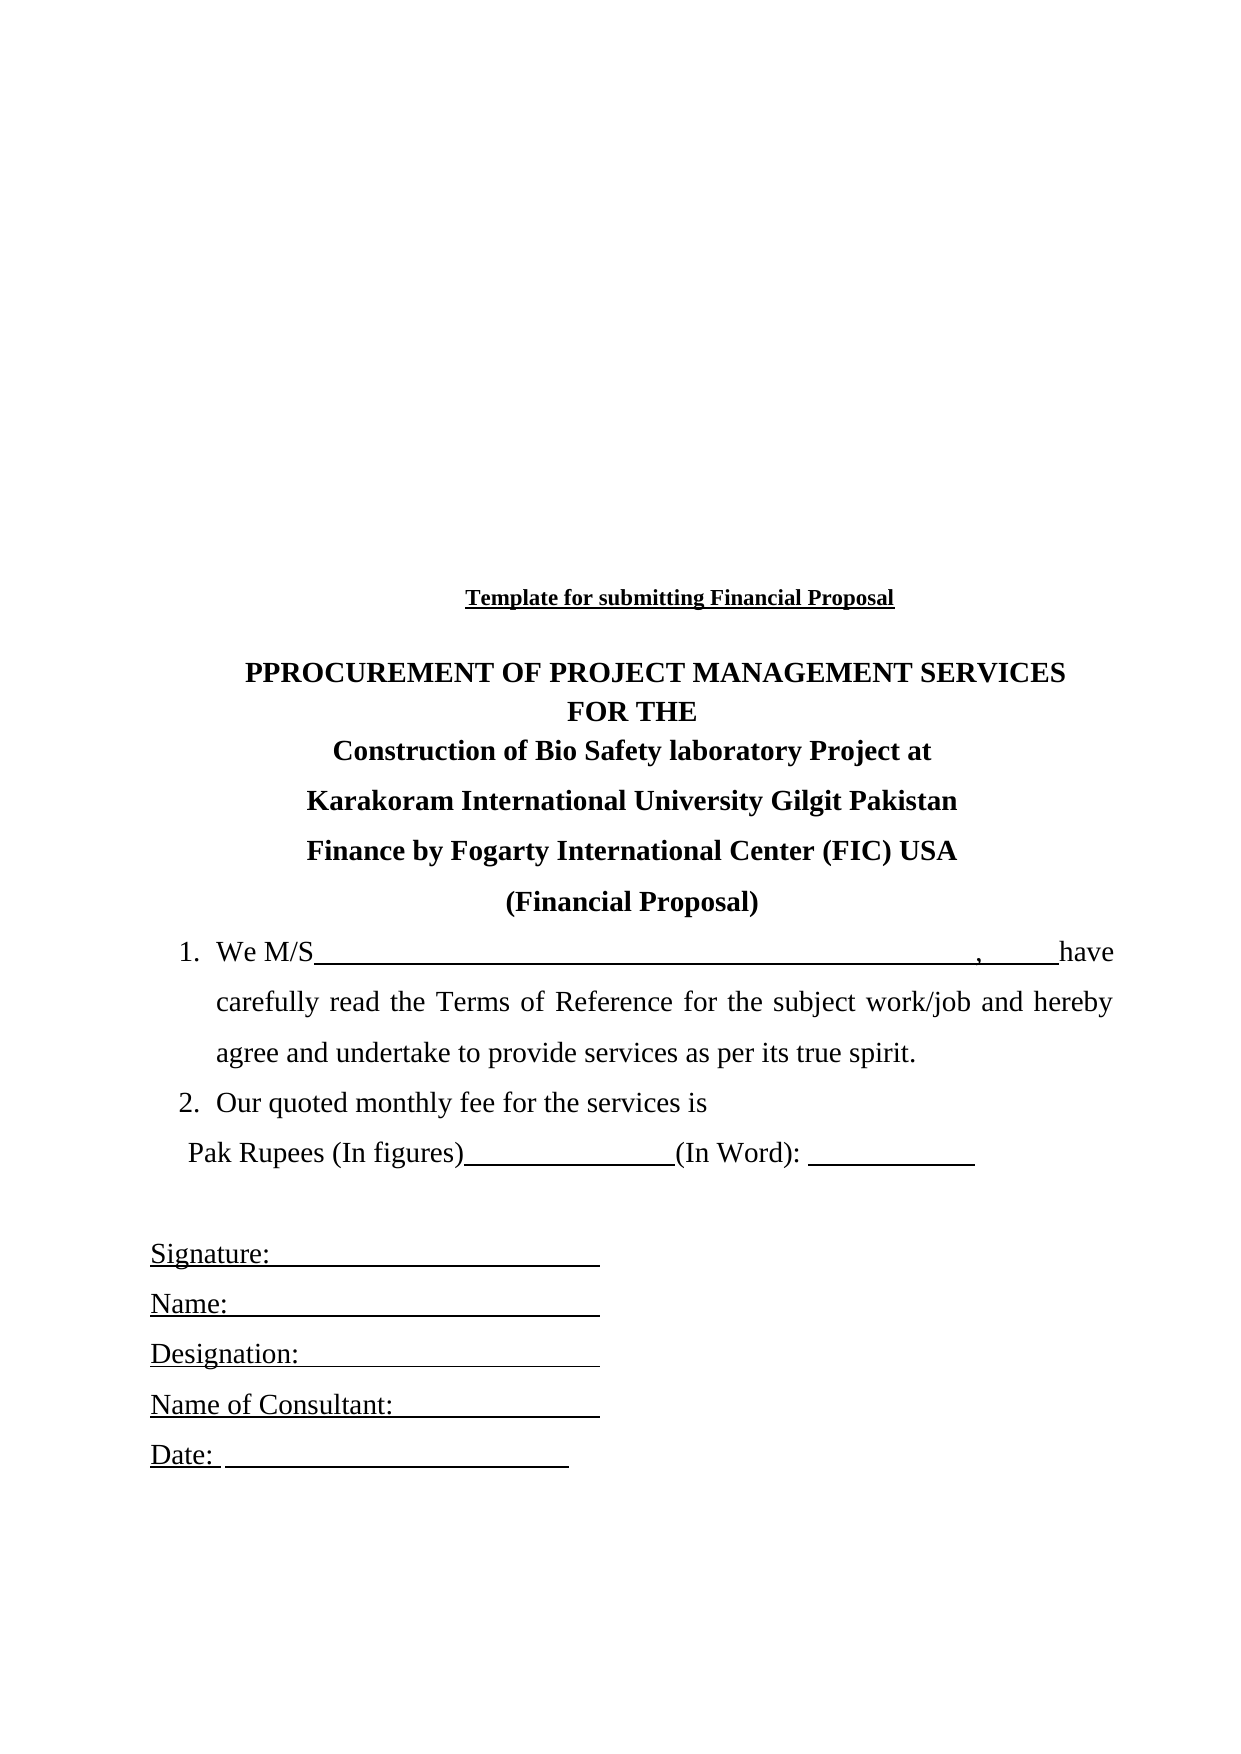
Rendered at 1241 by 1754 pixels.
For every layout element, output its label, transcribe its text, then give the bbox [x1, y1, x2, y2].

text Karakoram International University Gilgit Pakistan [150, 783, 1114, 817]
text PPROCUREMENT OF PROJECT MANAGEMENT SERVICES [245, 655, 1115, 689]
text Name: [150, 1286, 1114, 1320]
list We M/S , have carefully read the Terms of Reference for the subject work/job and hereby agree and undertake to provide services as per its true spirit. [178, 934, 1114, 1068]
text Name of Consultant: [150, 1387, 1114, 1421]
text Designation: [150, 1337, 1114, 1370]
text FOR THE [150, 694, 1114, 727]
text Template for submitting Financial Proposal [244, 584, 1115, 611]
text Construction of Bio Safety laboratory Project at [150, 733, 1114, 766]
text Finance by Fogarty International Center (FIC) USA [150, 833, 1114, 867]
text Pak Rupees (In figures) (In Word): [188, 1135, 1114, 1169]
text Signature: [150, 1236, 1114, 1269]
text (Financial Proposal) [150, 884, 1114, 917]
list Our quoted monthly fee for the services is [178, 1085, 1114, 1119]
text Date: [150, 1437, 1114, 1471]
